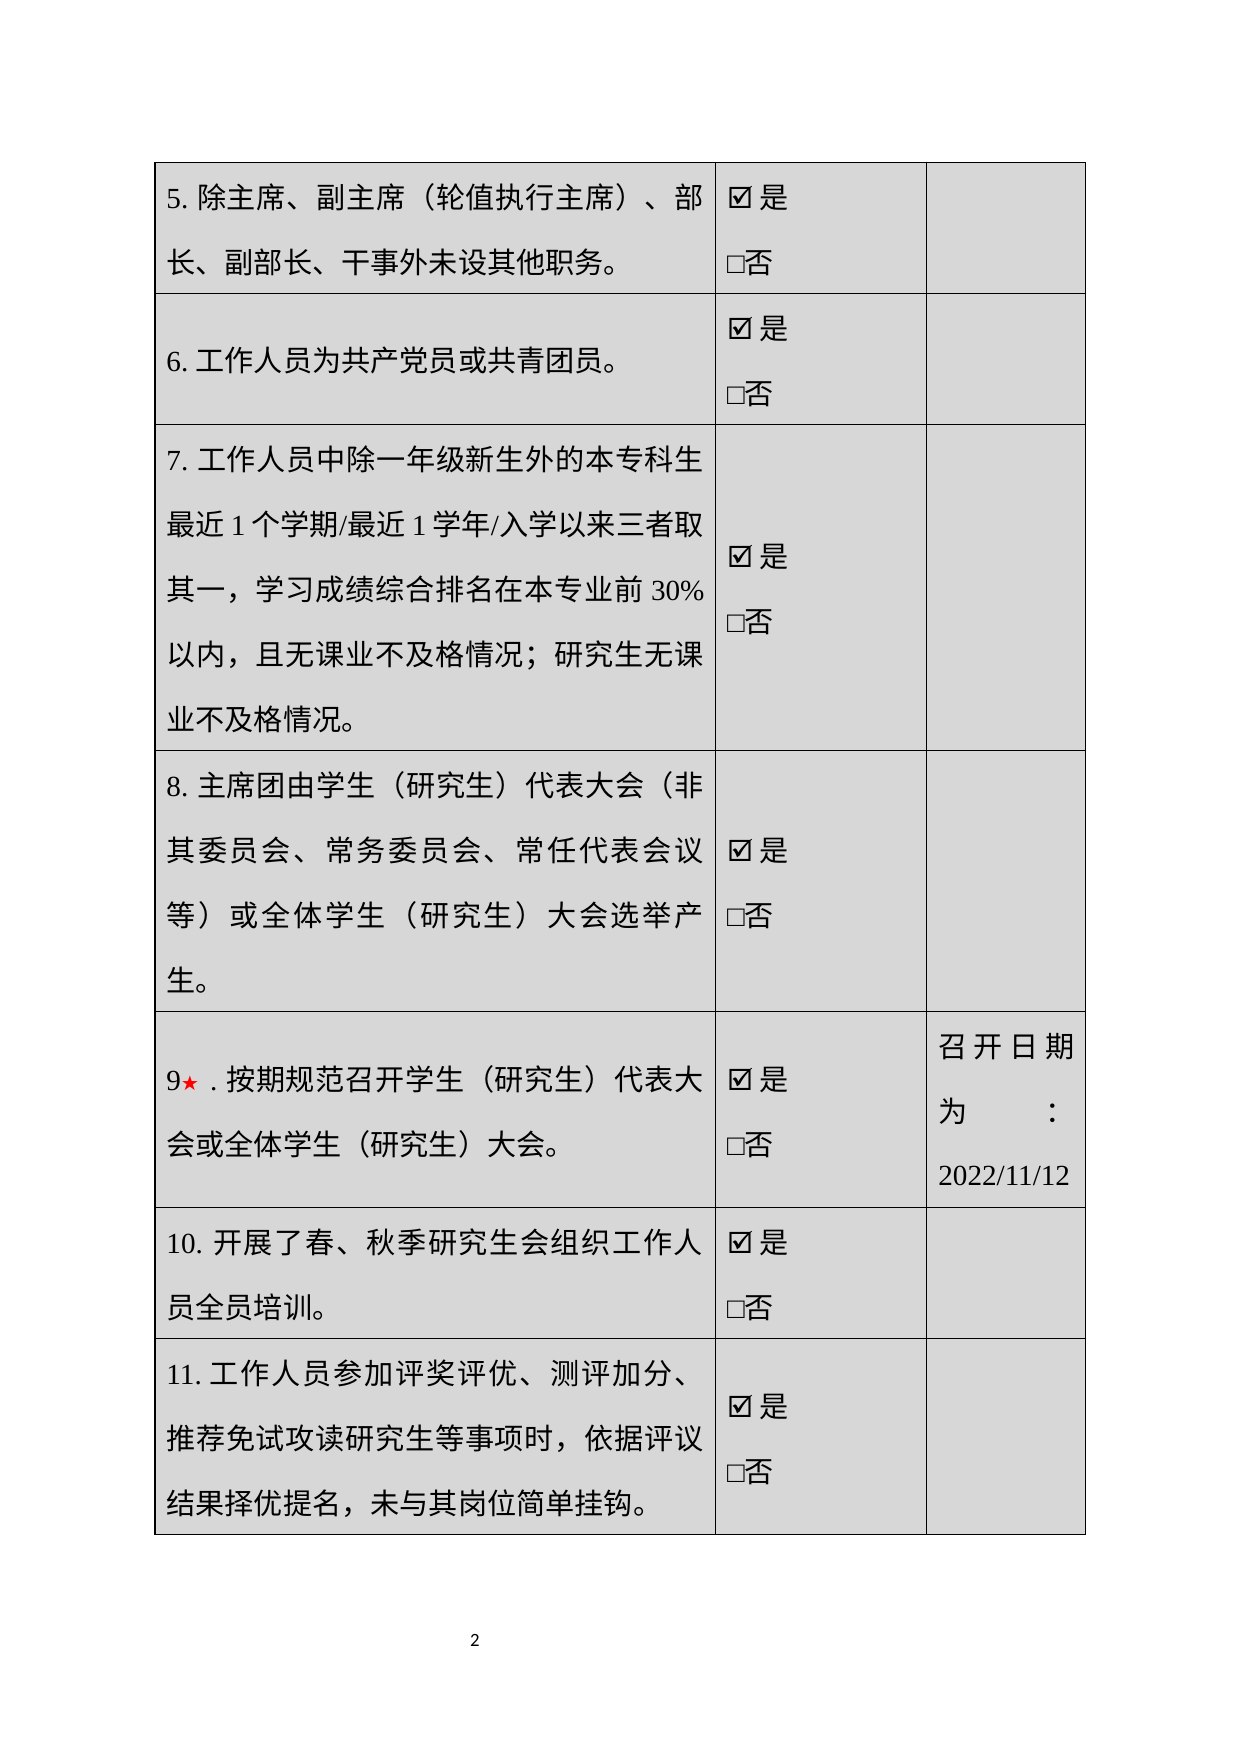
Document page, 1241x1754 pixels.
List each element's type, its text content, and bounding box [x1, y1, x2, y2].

table_cell 是 □否 [716, 1208, 926, 1338]
table_cell [927, 1339, 1085, 1534]
table_cell 7. 工作人员中除一年级新生外的本专科生最近1个学期/最近1学年/入学以来三者取其一，学习成绩综合排名在本专业前30%以内，且无课业不及格情况；研究生无课业不及格情况。 [156, 425, 715, 750]
table_cell 工作人员参加评奖评优、测评加分、推荐免试攻读研究生等事项时，依据评议结果择优提名，未与其岗位简单挂钩。 [156, 1339, 715, 1534]
table_cell 是 □否 [716, 294, 926, 424]
table_cell 是 □否 [716, 425, 926, 750]
table_cell 召开日期为：2022/11/12 [927, 1012, 1085, 1207]
table_cell 10. 开展了春、秋季研究生会组织工作人员全员培训。 [156, 1208, 715, 1338]
table_cell [927, 294, 1085, 424]
table_cell 9★. 按期规范召开学生（研究生）代表大会或全体学生（研究生）大会。 [156, 1012, 715, 1207]
table_cell [927, 751, 1085, 1011]
table_cell [927, 163, 1085, 293]
table_cell 8. 主席团由学生（研究生）代表大会（非其委员会、常务委员会、常任代表会议等）或全体学生（研究生）大会选举产生。 [156, 751, 715, 1011]
table_cell [927, 425, 1085, 750]
table_cell 5. 除主席、副主席（轮值执行主席）、部长、副部长、干事外未设其他职务。 [156, 163, 715, 293]
table_cell 6. 工作人员为共产党员或共青团员。 [156, 294, 715, 424]
table_cell 是 □否 [716, 1012, 926, 1207]
table_cell 是 □否 [716, 1339, 926, 1534]
table_cell [927, 1208, 1085, 1338]
table_cell 是 □否 [716, 751, 926, 1011]
table_cell 是 □否 [716, 163, 926, 293]
